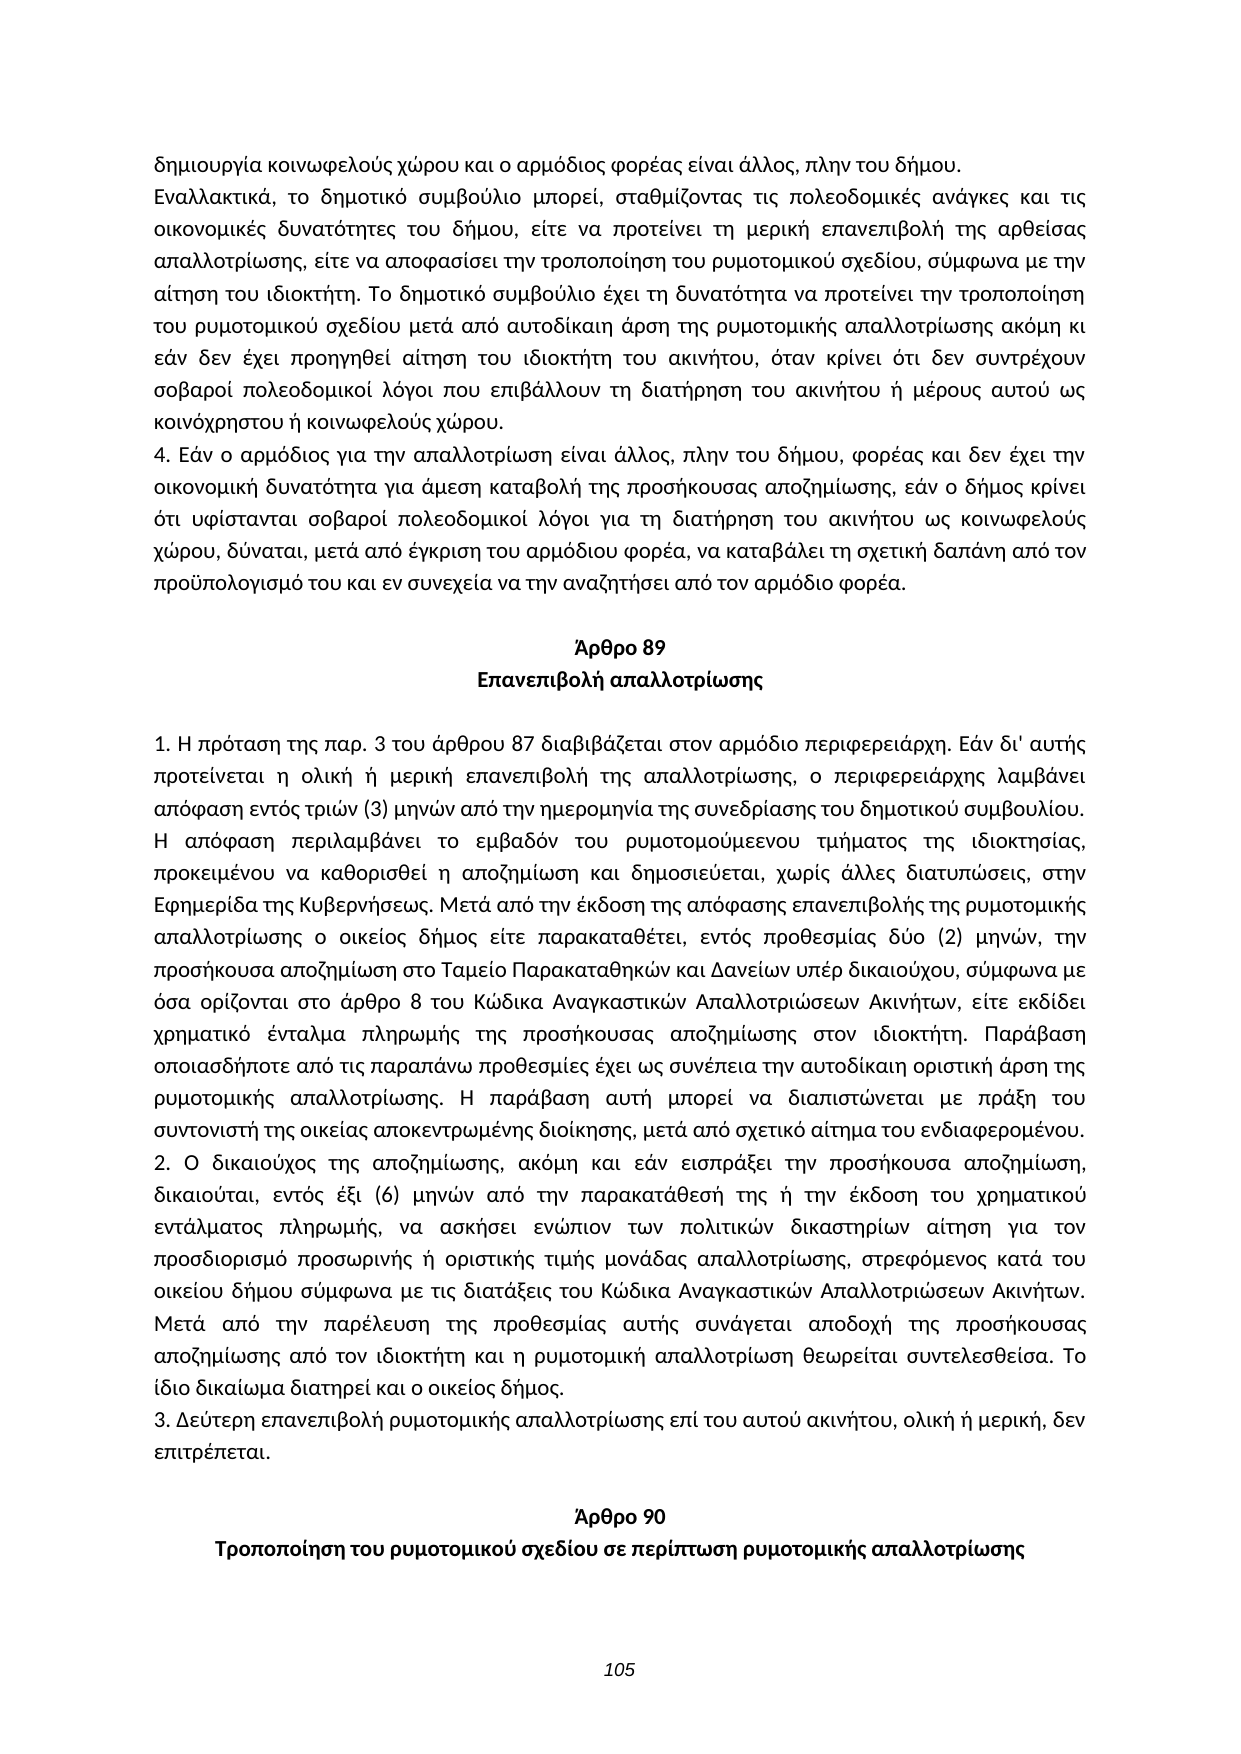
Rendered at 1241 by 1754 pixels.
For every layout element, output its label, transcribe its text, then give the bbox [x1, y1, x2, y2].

text Τροποποίηση του ρυμοτομικού σχεδίου σε περίπτωση ρυμοτομικής απαλλοτρίωσης [153, 1534, 1087, 1562]
text 3. Δεύτερη επανεπιβολή ρυμοτομικής απαλλοτρίωσης επί του αυτού ακινήτου, ολική ή μερική, δεν επιτρέπεται. [153, 1405, 1087, 1466]
text Άρθρο 90 [153, 1502, 1087, 1530]
text Εναλλακτικά, το δημοτικό συμβούλιο μπορεί, σταθμίζοντας τις πολεοδομικές ανάγκες και τις οικονομικές δυνατότητες του δήμου, είτε να προτείνει τη μερική επανεπιβολή της αρθείσας απαλλοτρίωσης, είτε να αποφασίσει την τροποποίηση του ρυμοτομικού σχεδίου, σύμφωνα με την αίτηση του ιδιοκτήτη. Το δημοτικό συμβούλιο έχει τη δυνατότητα να προτείνει την τροποποίηση του ρυμοτομικού σχεδίου μετά από αυτοδίκαιη άρση της ρυμοτομικής απαλλοτρίωσης ακόμη κι εάν δεν έχει προηγηθεί αίτηση του ιδιοκτήτη του ακινήτου, όταν κρίνει ότι δεν συντρέχουν σοβαροί πολεοδομικοί λόγοι που επιβάλλουν τη διατήρηση του ακινήτου ή μέρους αυτού ως κοινόχρηστου ή κοινωφελούς χώρου. [153, 182, 1087, 436]
text 4. Εάν ο αρμόδιος για την απαλλοτρίωση είναι άλλος, πλην του δήμου, φορέας και δεν έχει την οικονομική δυνατότητα για άμεση καταβολή της προσήκουσας αποζημίωσης, εάν ο δήμος κρίνει ότι υφίστανται σοβαροί πολεοδομικοί λόγοι για τη διατήρηση του ακινήτου ως κοινωφελούς χώρου, δύναται, μετά από έγκριση του αρμόδιου φορέα, να καταβάλει τη σχετική δαπάνη από τον προϋπολογισμό του και εν συνεχεία να την αναζητήσει από τον αρμόδιο φορέα. [153, 440, 1087, 596]
text Άρθρο 89 [153, 633, 1087, 661]
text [153, 150, 1087, 178]
text 2. Ο δικαιούχος της αποζημίωσης, ακόμη και εάν εισπράξει την προσήκουσα αποζημίωση, δικαιούται, εντός έξι (6) μηνών από την παρακατάθεσή της ή την έκδοση του χρηματικού εντάλματος πληρωμής, να ασκήσει ενώπιον των πολιτικών δικαστηρίων αίτηση για τον προσδιορισμό προσωρινής ή οριστικής τιμής μονάδας απαλλοτρίωσης, στρεφόμενος κατά του οικείου δήμου σύμφωνα με τις διατάξεις του Κώδικα Αναγκαστικών Απαλλοτριώσεων Ακινήτων. Μετά από την παρέλευση της προθεσμίας αυτής συνάγεται αποδοχή της προσήκουσας αποζημίωσης από τον ιδιοκτήτη και η ρυμοτομική απαλλοτρίωση θεωρείται συντελεσθείσα. Το ίδιο δικαίωμα διατηρεί και ο οικείος δήμος. [153, 1148, 1087, 1401]
text 1. Η πρόταση της παρ. 3 του άρθρου 87 διαβιβάζεται στον αρμόδιο περιφερειάρχη. Εάν δι' αυτής προτείνεται η ολική ή μερική επανεπιβολή της απαλλοτρίωσης, ο περιφερειάρχης λαμβάνει απόφαση εντός τριών (3) μηνών από την ημερομηνία της συνεδρίασης του δημοτικού συμβουλίου. Η απόφαση περιλαμβάνει το εμβαδόν του ρυμοτομούμεενου τμήματος της ιδιοκτησίας, προκειμένου να καθορισθεί η αποζημίωση και δημοσιεύεται, χωρίς άλλες διατυπώσεις, στην Εφημερίδα της Κυβερνήσεως. Μετά από την έκδοση της απόφασης επανεπιβολής της ρυμοτομικής απαλλοτρίωσης ο οικείος δήμος είτε παρακαταθέτει, εντός προθεσμίας δύο (2) μηνών, την προσήκουσα αποζημίωση στο Ταμείο Παρακαταθηκών και Δανείων υπέρ δικαιούχου, σύμφωνα με όσα ορίζονται στο άρθρο 8 του Κώδικα Αναγκαστικών Απαλλοτριώσεων Ακινήτων, είτε εκδίδει χρηματικό ένταλμα πληρωμής της προσήκουσας αποζημίωσης στον ιδιοκτήτη. Παράβαση οποιασδήποτε από τις παραπάνω προθεσμίες έχει ως συνέπεια την αυτοδίκαιη οριστική άρση της ρυμοτομικής απαλλοτρίωσης. Η παράβαση αυτή μπορεί να διαπιστώνεται με πράξη του συντονιστή της οικείας αποκεντρωμένης διοίκησης, μετά από σχετικό αίτημα του ενδιαφερομένου. [153, 729, 1087, 1144]
text Επανεπιβολή απαλλοτρίωσης [153, 665, 1087, 693]
